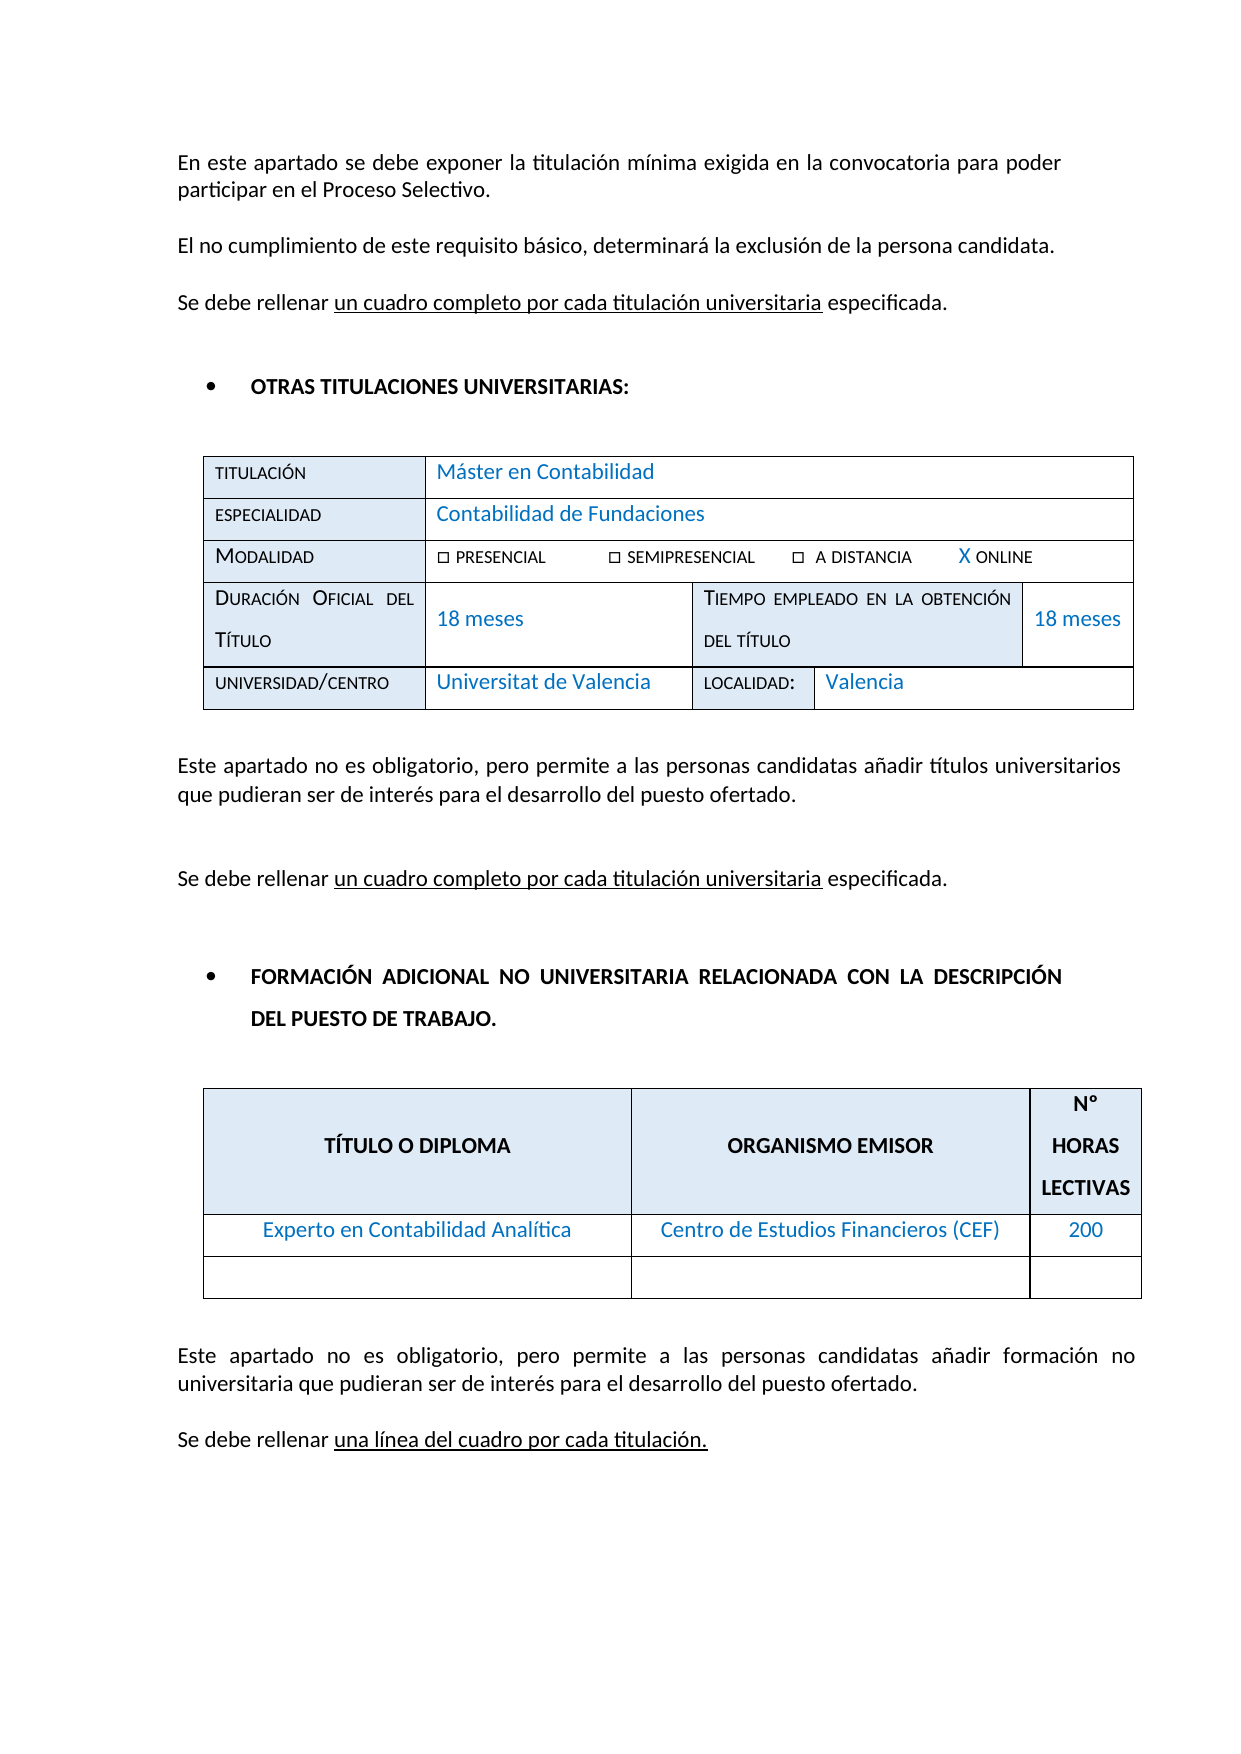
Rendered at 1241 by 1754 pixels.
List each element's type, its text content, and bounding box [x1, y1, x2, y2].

table_header Nº HORAS LECTIVAS [1031, 1089, 1141, 1214]
table_cell Tiempo empleado en la obtención del título [693, 583, 1022, 666]
table_header TÍTULO O DIPLOMA [204, 1089, 631, 1214]
table_cell Duración Oficial del Título [204, 583, 425, 666]
table_cell Centro de Estudios Financieros (CEF) [632, 1215, 1029, 1256]
table_cell [1031, 1257, 1141, 1298]
text Este apartado no es obligatorio, pero permite a las personas candidatas añadir formación no universitaria que pudieran ser de interés para el desarrollo del puesto ofertado. [177, 1341, 1137, 1397]
table_cell [632, 1257, 1029, 1298]
table_header Máster en Contabilidad [426, 457, 1133, 498]
list FORMACIÓN ADICIONAL NO UNIVERSITARIA RELACIONADA CON LA DESCRIPCIÓN DEL PUESTO DE TRABAJO. [207, 962, 1063, 1032]
table_header ORGANISMO EMISOR [632, 1089, 1029, 1214]
text Se debe rellenar una línea del cuadro por cada titulación. [177, 1425, 1063, 1453]
text Se debe rellenar un cuadro completo por cada titulación universitaria especificada. [177, 864, 1122, 892]
table_cell universidad/centro [204, 668, 425, 709]
table_cell 18 meses [1023, 583, 1133, 666]
table_cell Valencia [815, 668, 1133, 709]
table_cell □ presencial □ semipresencial □ a distancia X online [426, 541, 1133, 582]
table_cell 18 meses [426, 583, 692, 666]
text Se debe rellenar un cuadro completo por cada titulación universitaria especificada. [177, 288, 1063, 316]
table_header titulación [204, 457, 425, 498]
table_cell [204, 1257, 631, 1298]
text Este apartado no es obligatorio, pero permite a las personas candidatas añadir títulos universitarios que pudieran ser de interés para el desarrollo del puesto ofertado. [177, 752, 1122, 808]
table_cell Modalidad [204, 541, 425, 582]
table_cell especialidad [204, 499, 425, 540]
text En este apartado se debe exponer la titulación mínima exigida en la convocatoria para poder participar en el Proceso Selectivo. [177, 148, 1063, 204]
table_cell Universitat de Valencia [426, 668, 692, 709]
text El no cumplimiento de este requisito básico, determinará la exclusión de la persona candidata. [177, 232, 1063, 260]
list otras titulaciones UNIVERSITARIAS: [207, 372, 1063, 400]
table_cell Experto en Contabilidad Analítica [204, 1215, 631, 1256]
table_cell Contabilidad de Fundaciones [426, 499, 1133, 540]
table_cell 200 [1031, 1215, 1141, 1256]
table_cell localidad: [693, 668, 814, 709]
